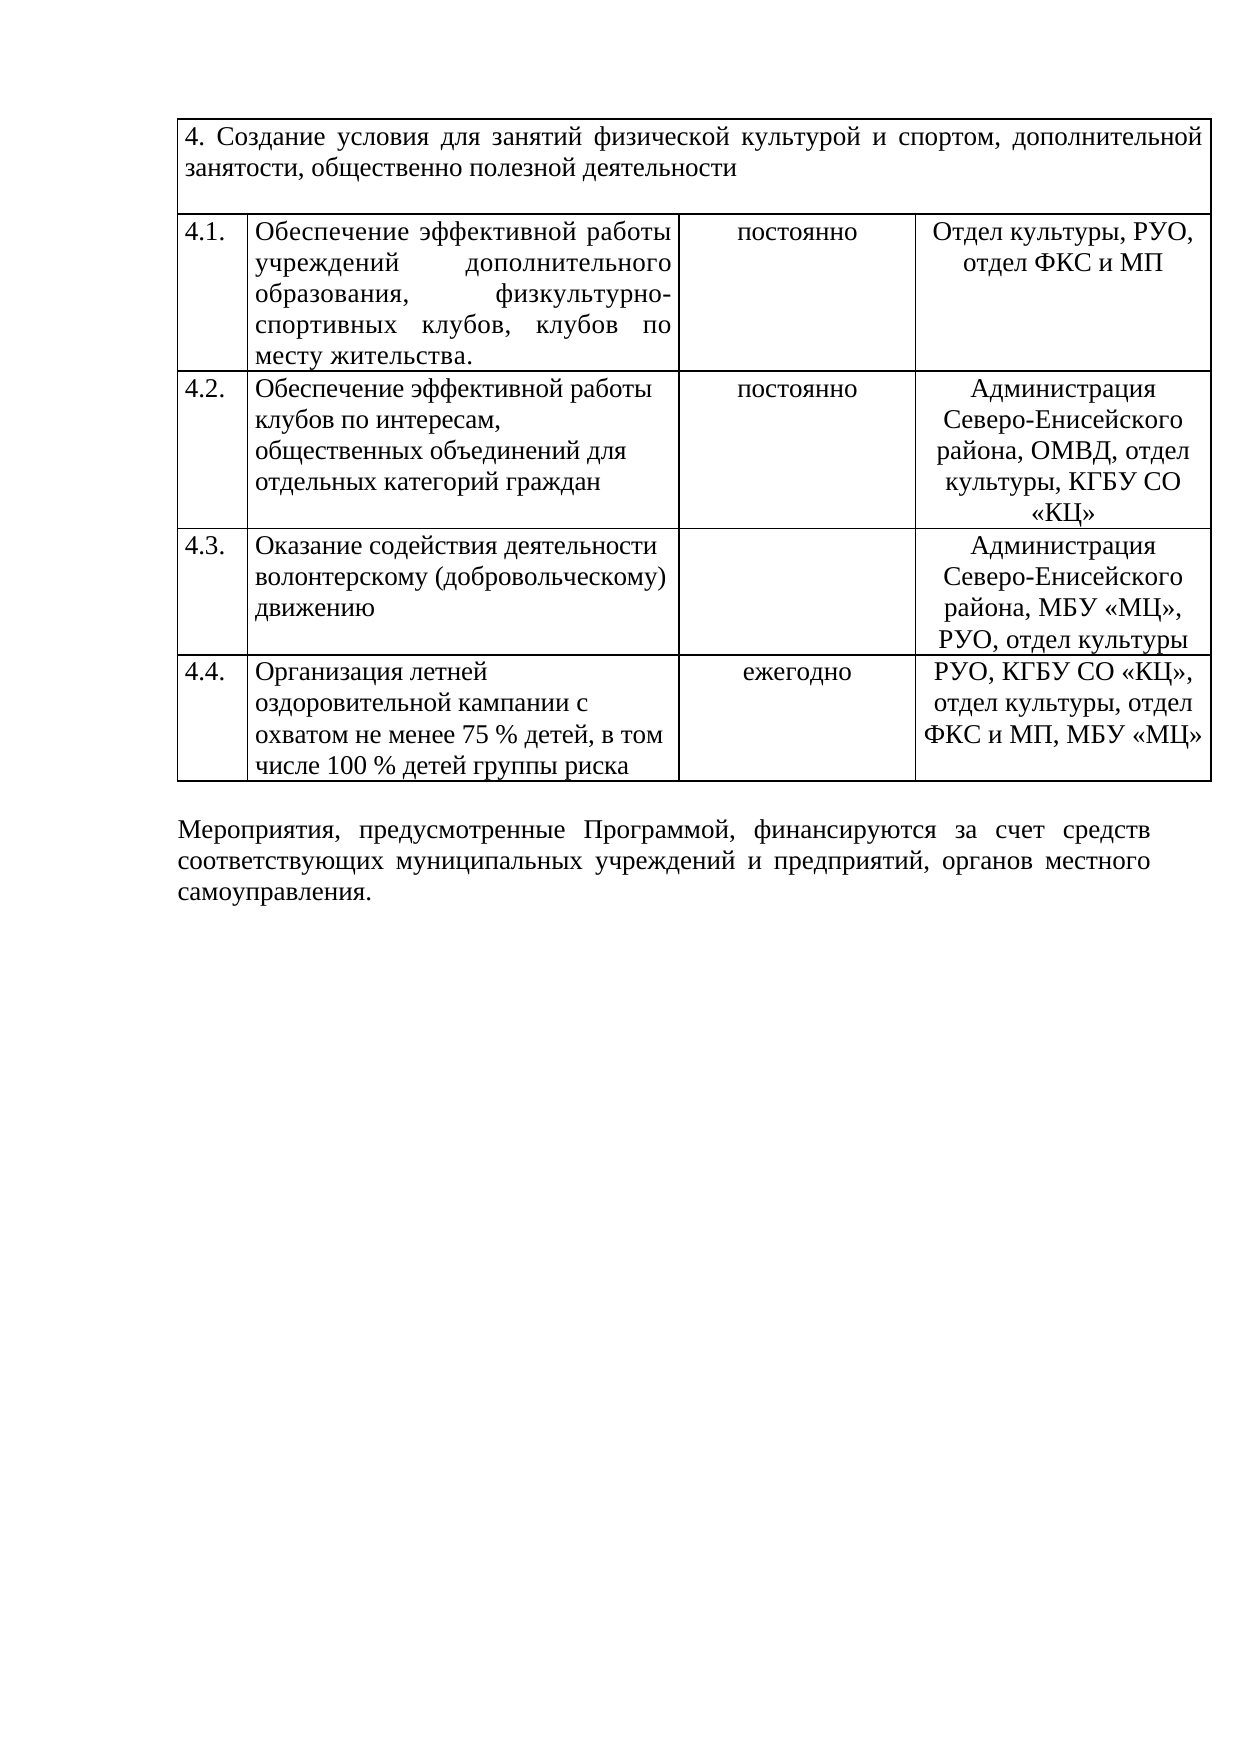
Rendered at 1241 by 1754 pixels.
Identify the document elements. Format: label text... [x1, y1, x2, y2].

table_cell постоянно [680, 215, 915, 370]
table_cell Организация летней оздоровительной кампании с охватом не менее 75 % детей, в том числе 100 % детей группы риска [248, 656, 678, 780]
table_cell Отдел культуры, РУО, отдел ФКС и МП [916, 215, 1210, 370]
table_cell [680, 529, 915, 654]
table_cell Обеспечение эффективной работы клубов по интересам, общественных объединений для отдельных категорий граждан [248, 372, 678, 528]
table_cell 4.3. [178, 529, 247, 654]
table_cell Администрация Северо-Енисейского района, ОМВД, отдел культуры, КГБУ СО «КЦ» [916, 372, 1210, 528]
table_cell 4.2. [178, 372, 247, 528]
table_cell 4. Создание условия для занятий физической культурой и спортом, дополнительной занятости, общественно полезной деятельности [178, 120, 1210, 213]
table_cell постоянно [680, 372, 915, 528]
table_cell 4.4. [178, 656, 247, 780]
table_cell Оказание содействия деятельности волонтерскому (добровольческому) движению [248, 529, 678, 654]
table_cell Обеспечение эффективной работы учреждений дополнительного образования, физкультурно-спортивных клубов, клубов по месту жительства. [248, 215, 678, 370]
table_cell 4.1. [178, 215, 247, 370]
table_cell ежегодно [680, 656, 915, 780]
text Мероприятия, предусмотренные Программой, финансируются за счет средств соответствующих муниципальных учреждений и предприятий, органов местного самоуправления. [177, 813, 1152, 906]
table_cell Администрация Северо-Енисейского района, МБУ «МЦ», РУО, отдел культуры [916, 529, 1210, 654]
table_cell РУО, КГБУ СО «КЦ», отдел культуры, отдел ФКС и МП, МБУ «МЦ» [916, 656, 1210, 780]
